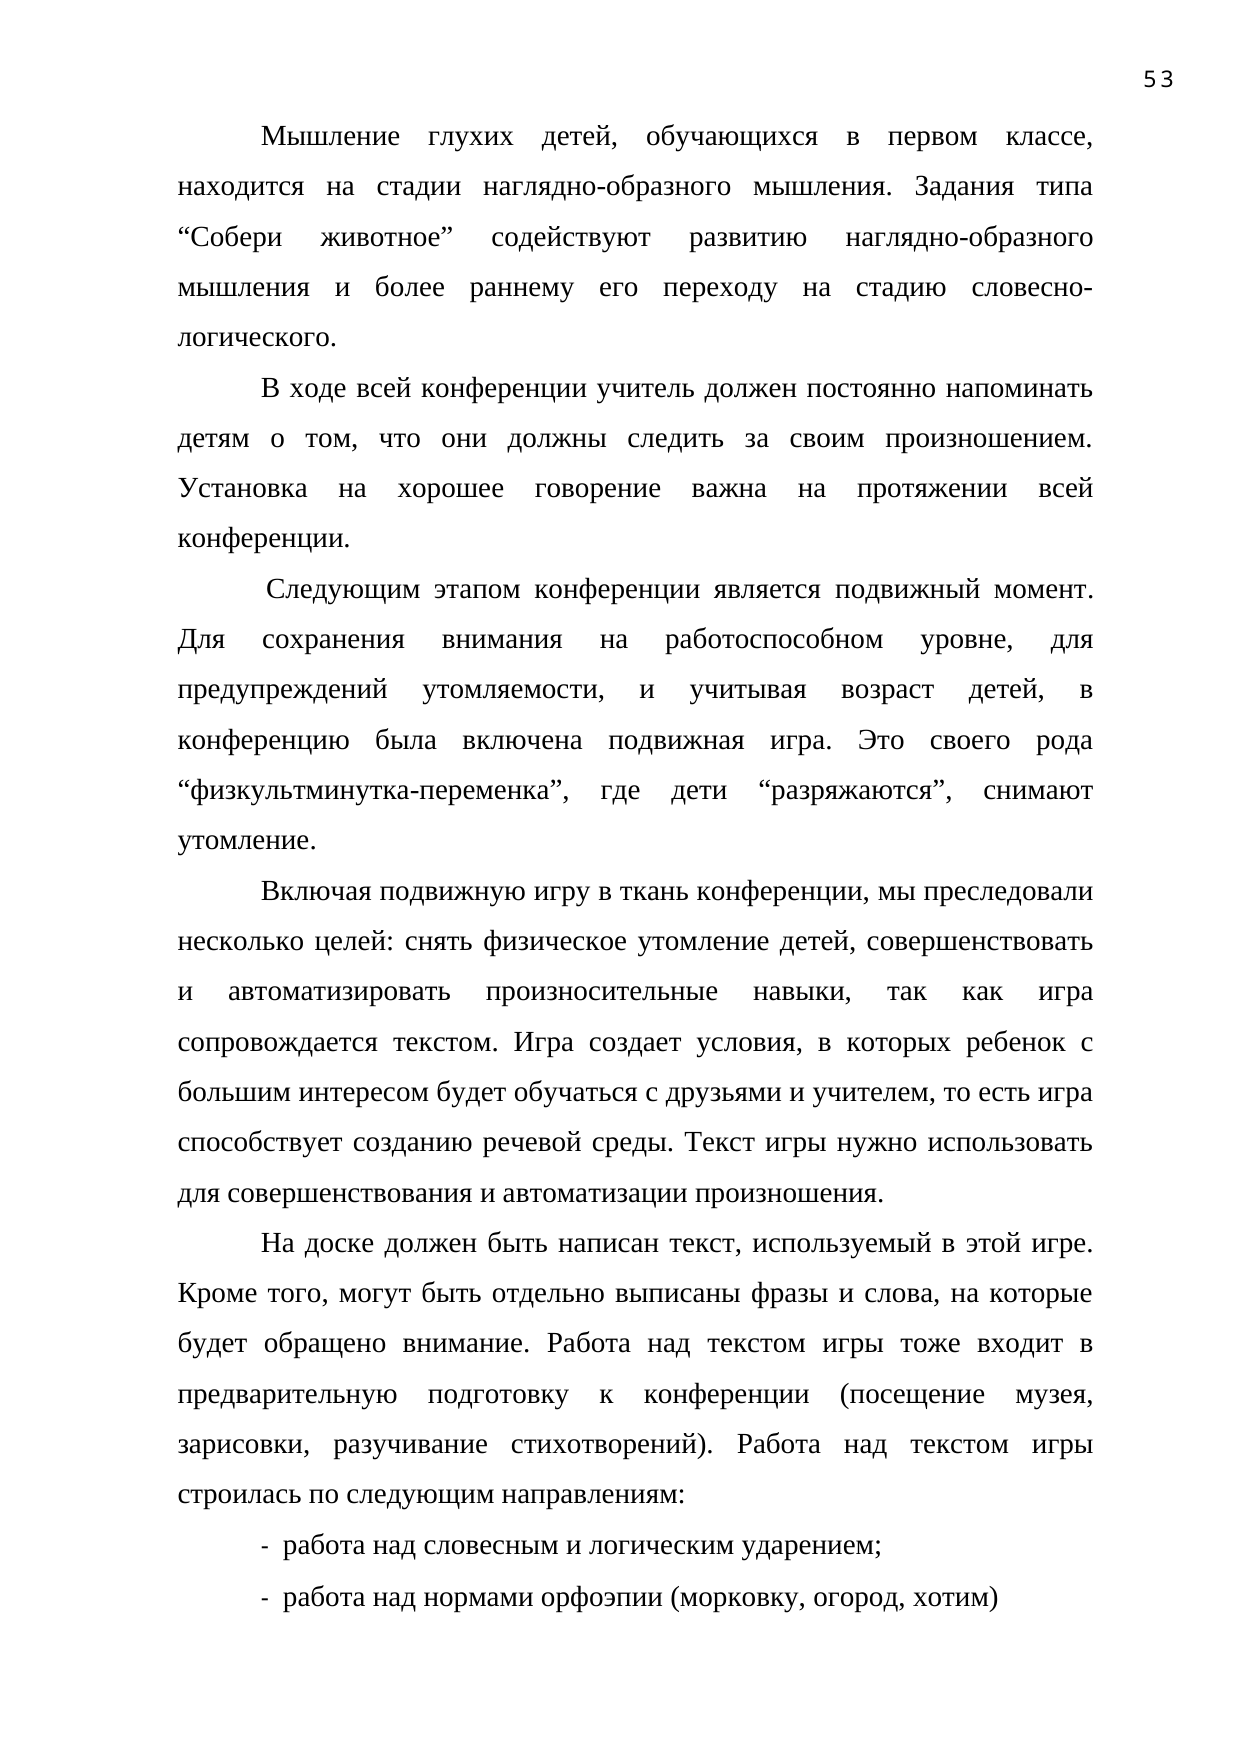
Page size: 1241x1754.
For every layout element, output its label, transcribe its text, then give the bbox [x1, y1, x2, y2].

list работа над словесным и логическим ударением; [177, 1527, 1152, 1561]
text Мышление глухих детей, обучающихся в первом классе, находится на стадии наглядно-образного мышления. Задания типа “Собери животное” содействуют развитию наглядно-образного мышления и более раннему его переходу на стадию словесно-логического. [177, 118, 1094, 353]
list работа над нормами орфоэпии (морковку, огород, хотим) [177, 1579, 1152, 1613]
text В ходе всей конференции учитель должен постоянно напоминать детям о том, что они должны следить за своим произношением. Установка на хорошее говорение важна на протяжении всей конференции. [177, 370, 1094, 554]
text На доске должен быть написан текст, используемый в этой игре. Кроме того, могут быть отдельно выписаны фразы и слова, на которые будет обращено внимание. Работа над текстом игры тоже входит в предварительную подготовку к конференции (посещение музея, зарисовки, разучивание стихотворений). Работа над текстом игры строилась по следующим направлениям: [177, 1225, 1094, 1510]
text Включая подвижную игру в ткань конференции, мы преследовали несколько целей: снять физическое утомление детей, совершенствовать и автоматизировать произносительные навыки, так как игра сопровождается текстом. Игра создает условия, в которых ребенок с большим интересом будет обучаться с друзьями и учителем, то есть игра способствует созданию речевой среды. Текст игры нужно использовать для совершенствования и автоматизации произношения. [177, 873, 1094, 1208]
text Следующим этапом конференции является подвижный момент. Для сохранения внимания на работоспособном уровне, для предупреждений утомляемости, и учитывая возраст детей, в конференцию была включена подвижная игра. Это своего рода “физкультминутка-переменка”, где дети “разряжаются”, снимают утомление. [177, 571, 1094, 856]
